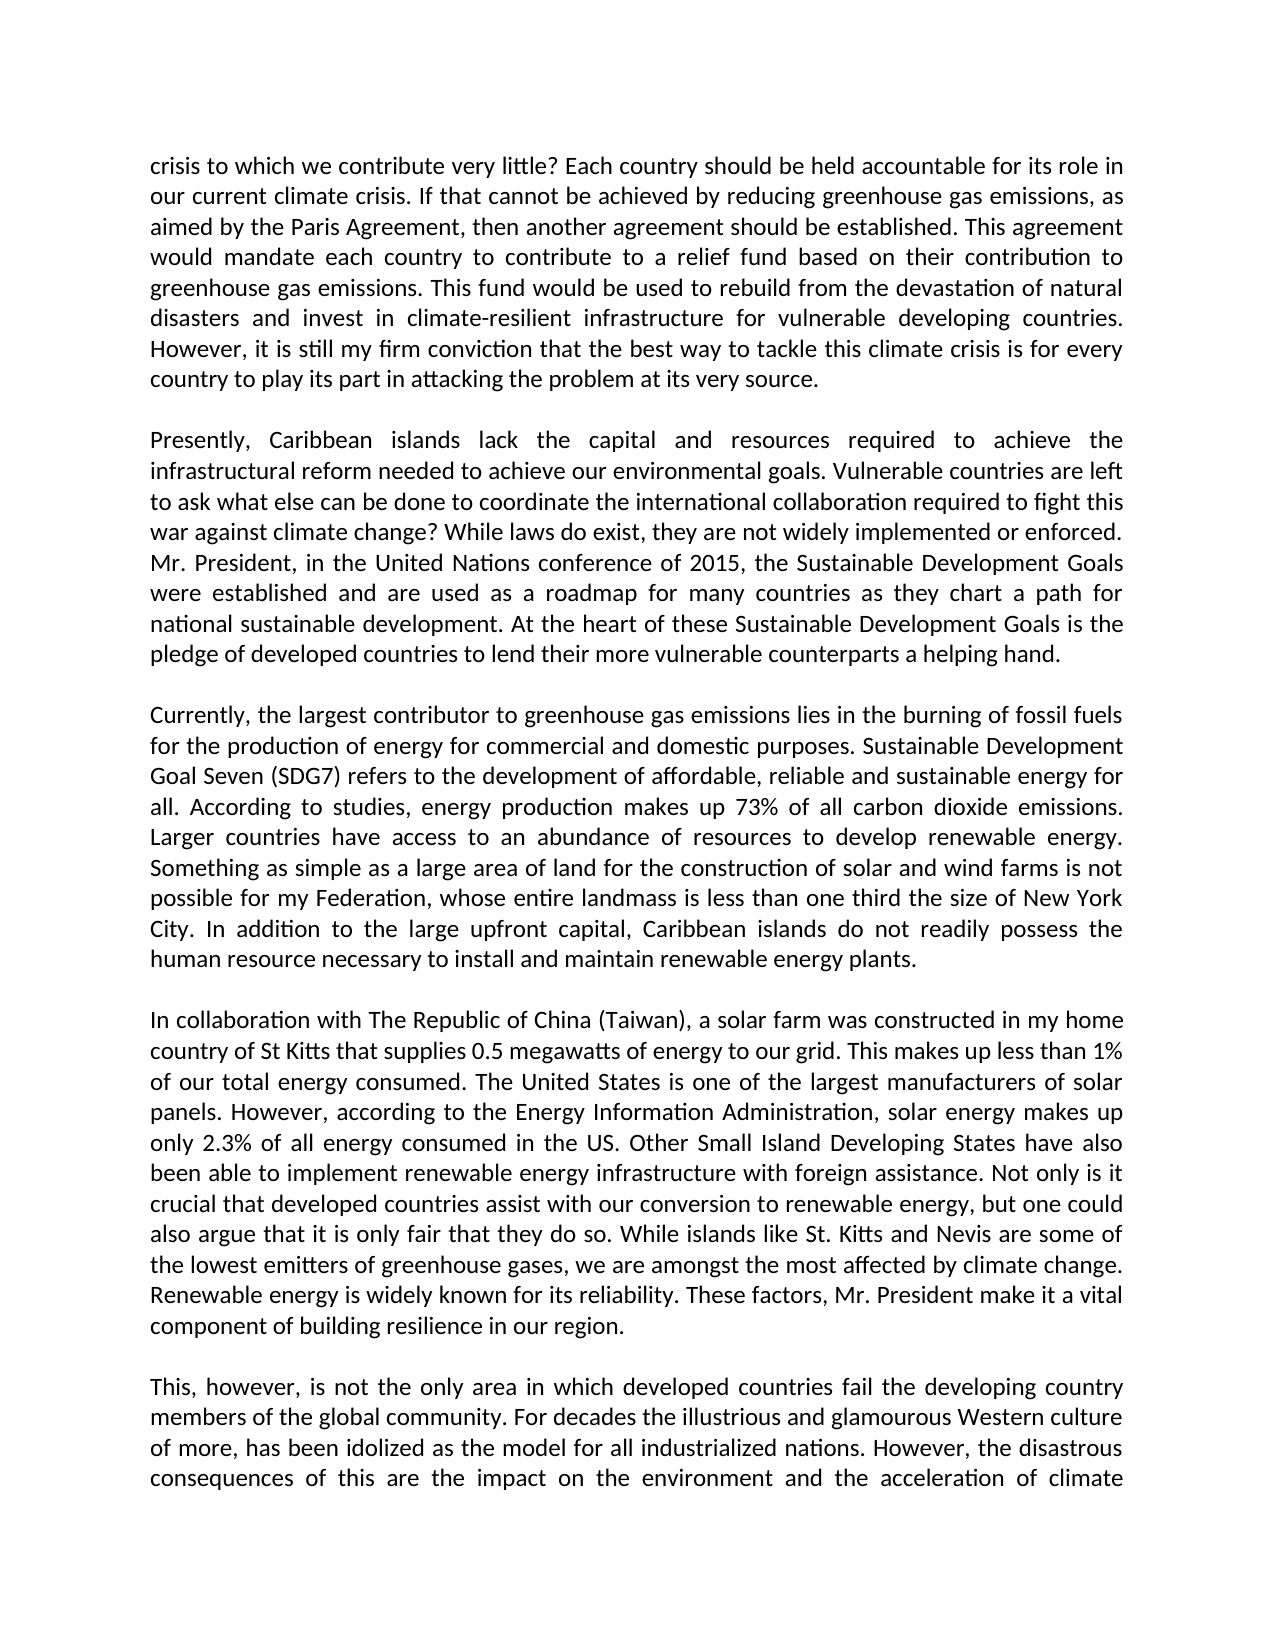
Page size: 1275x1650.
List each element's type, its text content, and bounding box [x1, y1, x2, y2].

text Presently, Caribbean islands lack the capital and resources required to achieve the infrastructural reform needed to achieve our environmental goals. Vulnerable countries are left to ask what else can be done to coordinate the international collaboration required to fight this war against climate change? While laws do exist, they are not widely implemented or enforced. Mr. President, in the United Nations conference of 2015, the Sustainable Development Goals were established and are used as a roadmap for many countries as they chart a path for national sustainable development. At the heart of these Sustainable Development Goals is the pledge of developed countries to lend their more vulnerable counterparts a helping hand. [150, 425, 1125, 669]
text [150, 1371, 1125, 1493]
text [150, 150, 1125, 394]
text Currently, the largest contributor to greenhouse gas emissions lies in the burning of fossil fuels for the production of energy for commercial and domestic purposes. Sustainable Development Goal Seven (SDG7) refers to the development of affordable, reliable and sustainable energy for all. According to studies, energy production makes up 73% of all carbon dioxide emissions. Larger countries have access to an abundance of resources to develop renewable energy. Something as simple as a large area of land for the construction of solar and wind farms is not possible for my Federation, whose entire landmass is less than one third the size of New York City. In addition to the large upfront capital, Caribbean islands do not readily possess the human resource necessary to install and maintain renewable energy plants. [150, 699, 1125, 974]
text In collaboration with The Republic of China (Taiwan), a solar farm was constructed in my home country of St Kitts that supplies 0.5 megawatts of energy to our grid. This makes up less than 1% of our total energy consumed. The United States is one of the largest manufacturers of solar panels. However, according to the Energy Information Administration, solar energy makes up only 2.3% of all energy consumed in the US. Other Small Island Developing States have also been able to implement renewable energy infrastructure with foreign assistance. Not only is it crucial that developed countries assist with our conversion to renewable energy, but one could also argue that it is only fair that they do so. While islands like St. Kitts and Nevis are some of the lowest emitters of greenhouse gases, we are amongst the most affected by climate change. Renewable energy is widely known for its reliability. These factors, Mr. President make it a vital component of building resilience in our region. [150, 1004, 1125, 1340]
